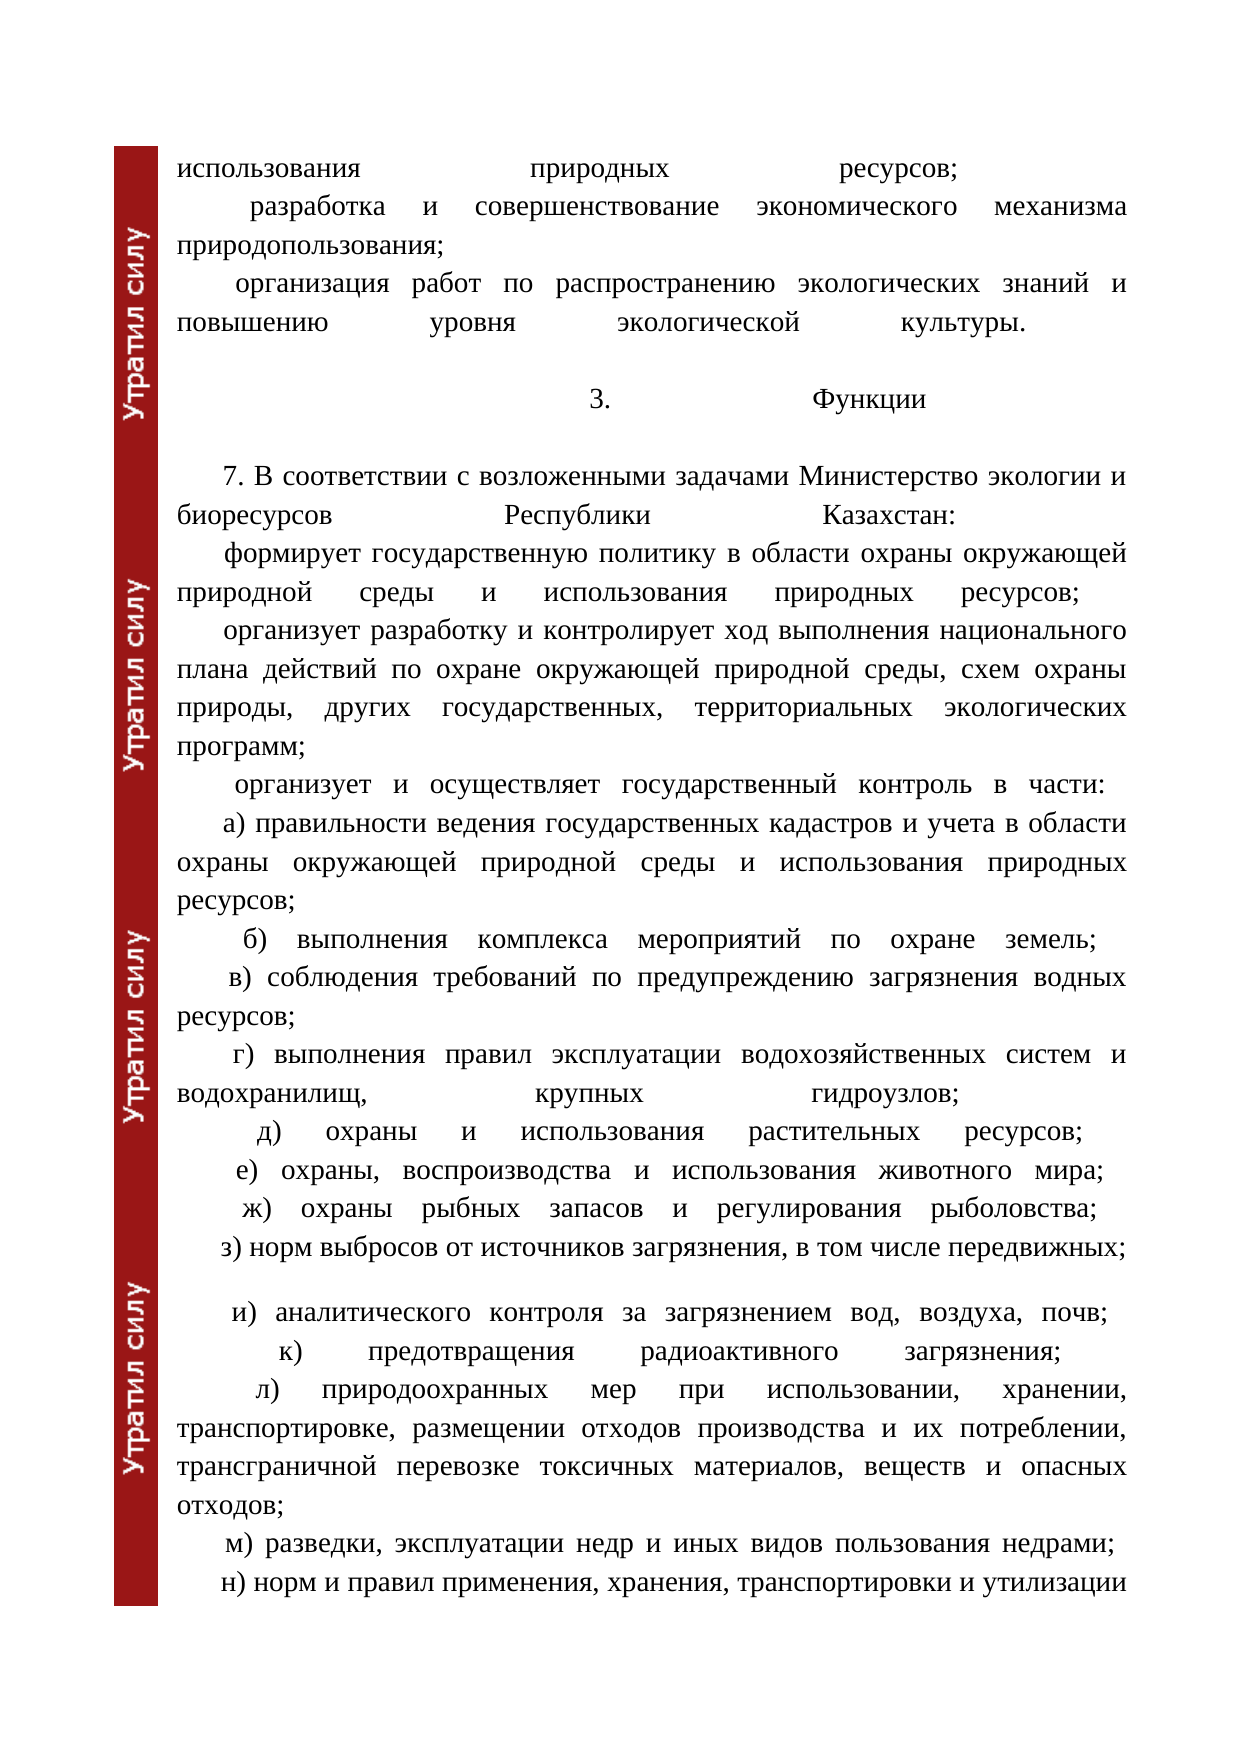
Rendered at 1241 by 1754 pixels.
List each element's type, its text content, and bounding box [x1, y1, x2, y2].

picture [114, 146, 158, 150]
picture [114, 1597, 158, 1606]
